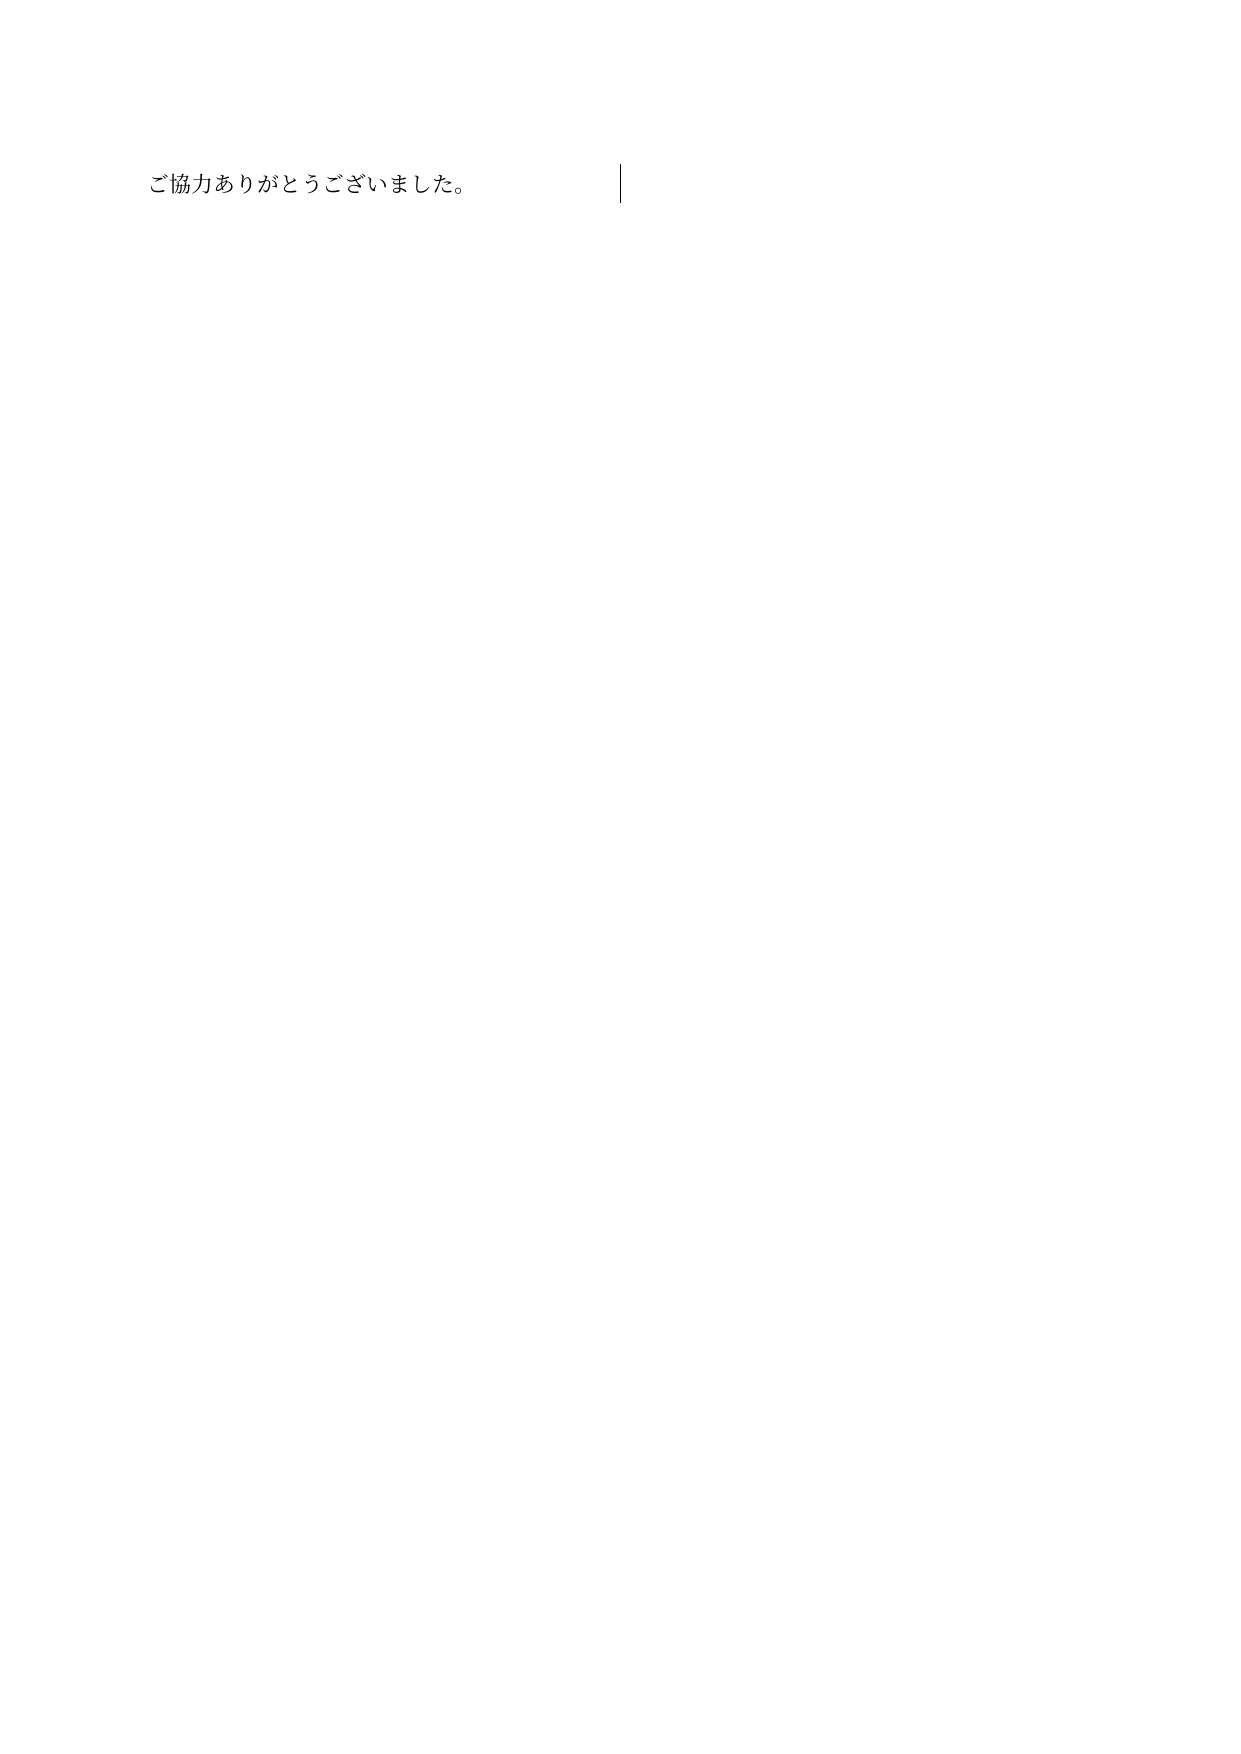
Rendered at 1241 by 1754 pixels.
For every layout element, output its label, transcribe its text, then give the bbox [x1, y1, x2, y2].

text ご協力ありがとうございました。 [148, 164, 598, 202]
